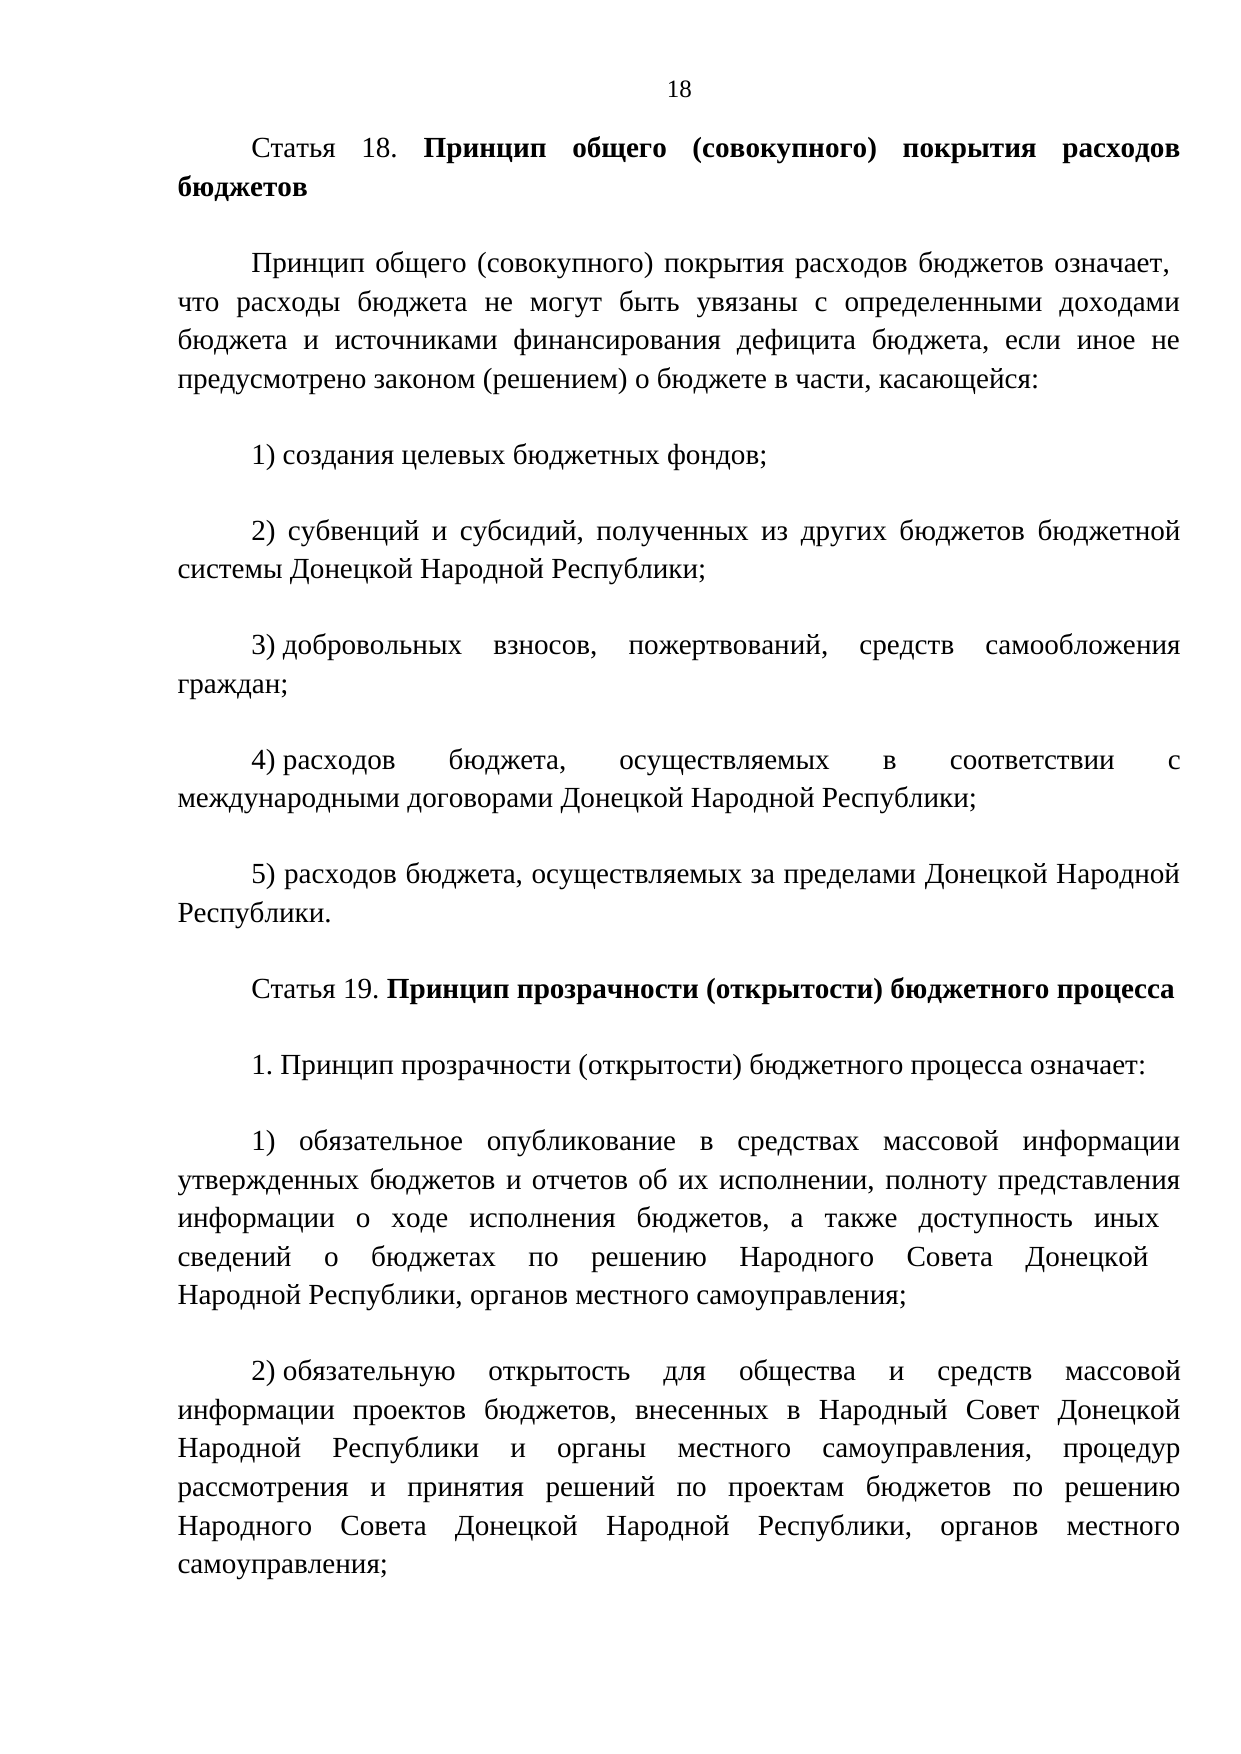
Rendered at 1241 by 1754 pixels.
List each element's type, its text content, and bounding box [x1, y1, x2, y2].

text Статья 19. Принцип прозрачности (открытости) бюджетного процесса [177, 971, 1181, 1005]
text 3) добровольных взносов, пожертвований, средств самообложения граждан; [177, 627, 1181, 699]
text 4) расходов бюджета, осуществляемых в соответствии с международными договорами Донецкой Народной Республики; [177, 742, 1181, 814]
text 1. Принцип прозрачности (открытости) бюджетного процесса означает: [177, 1047, 1181, 1081]
text Принцип общего (совокупного) покрытия расходов бюджетов означает, что расходы бюджета не могут быть увязаны с определенными доходами бюджета и источниками финансирования дефицита бюджета, если иное не предусмотрено законом (решением) о бюджете в части, касающейся: [177, 245, 1181, 394]
text 2) обязательную открытость для общества и средств массовой информации проектов бюджетов, внесенных в Народный Совет Донецкой Народной Республики и органы местного самоуправления, процедур рассмотрения и принятия решений по проектам бюджетов по решению Народного Совета Донецкой Народной Республики, органов местного самоуправления; [177, 1353, 1181, 1580]
text 1) создания целевых бюджетных фондов; [177, 437, 1181, 470]
text 2) субвенций и субсидий, полученных из других бюджетов бюджетной системы Донецкой Народной Республики; [177, 513, 1181, 585]
text 1) обязательное опубликование в средствах массовой информации утвержденных бюджетов и отчетов об их исполнении, полноту представления информации о ходе исполнения бюджетов, а также доступность иных сведений о бюджетах по решению Народного Совета Донецкой Народной Республики, органов местного самоуправления; [177, 1123, 1181, 1311]
text 5) расходов бюджета, осуществляемых за пределами Донецкой Народной Республики. [177, 857, 1181, 929]
text Статья 18. Принцип общего (совокупного) покрытия расходов бюджетов [177, 131, 1181, 203]
